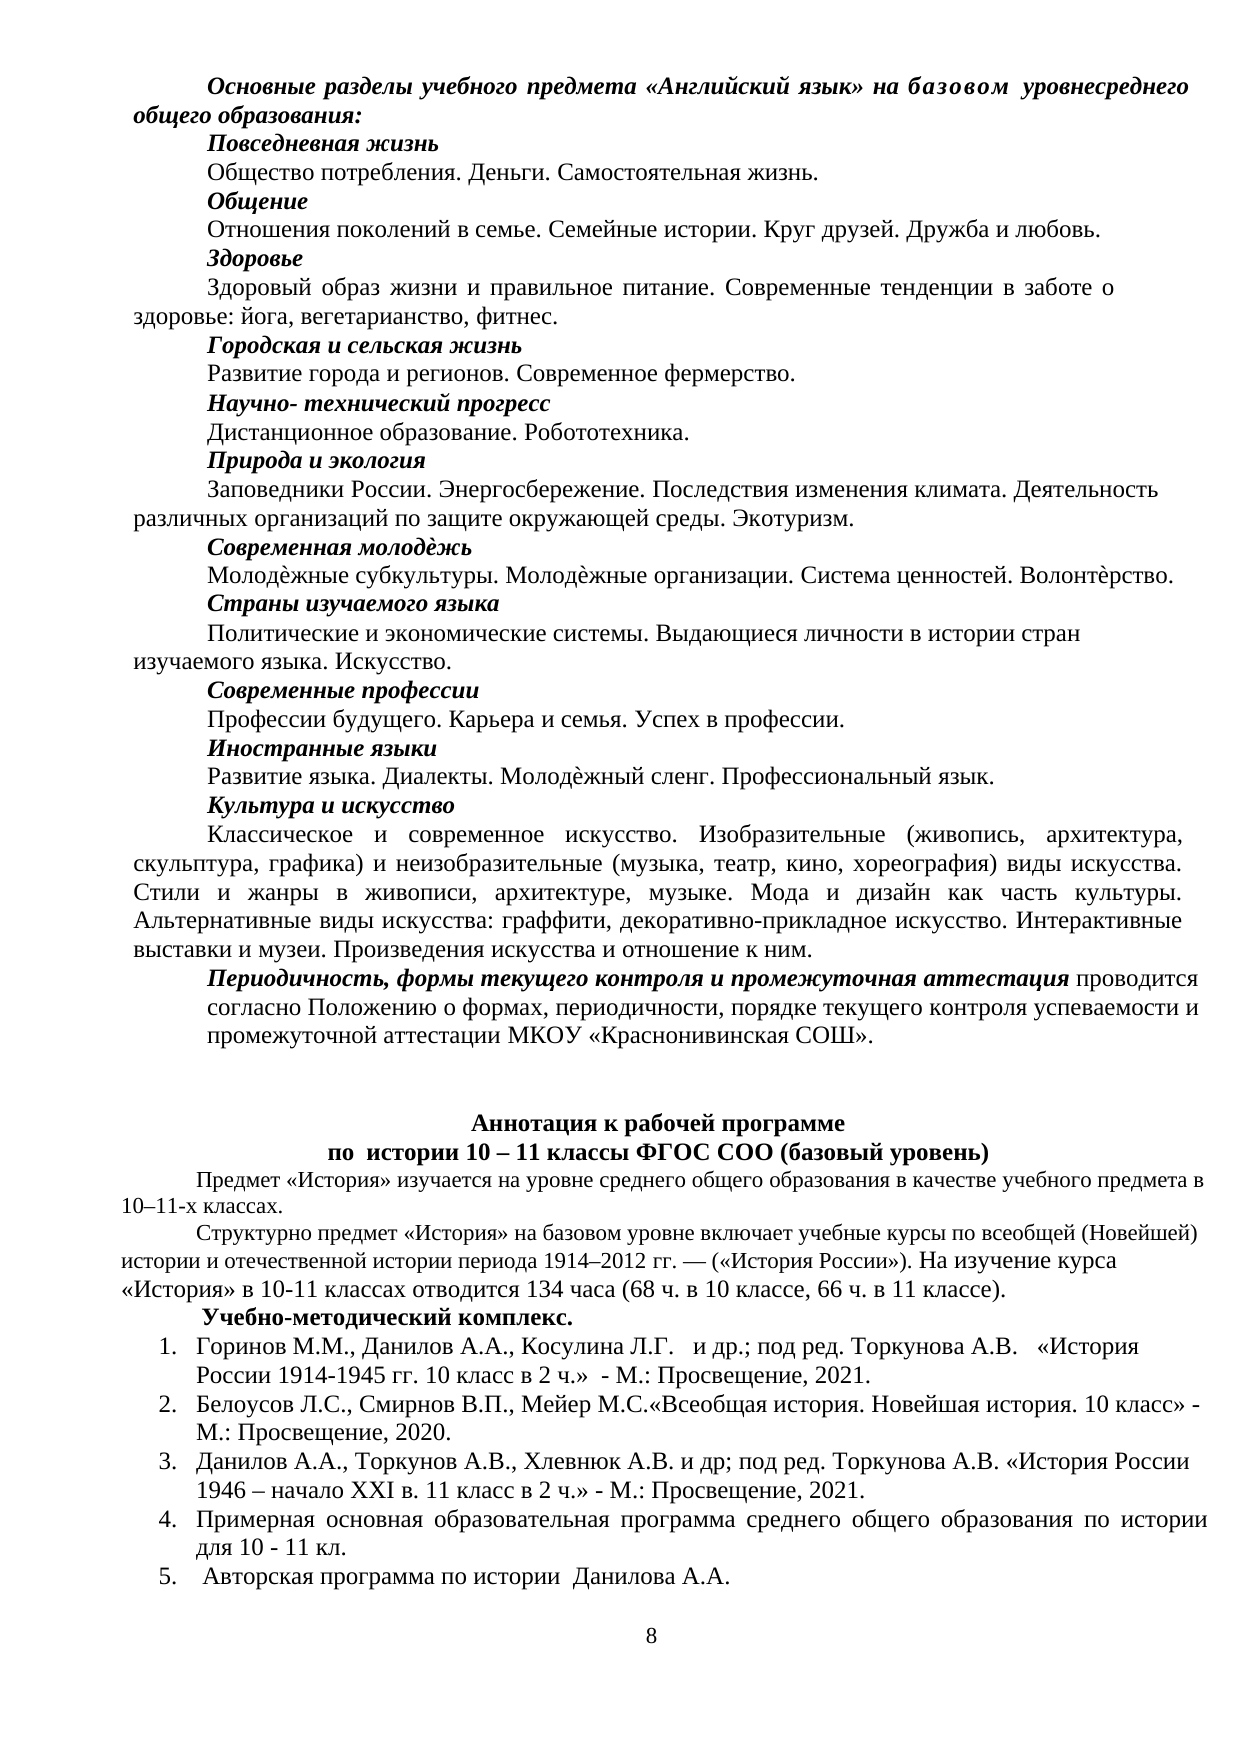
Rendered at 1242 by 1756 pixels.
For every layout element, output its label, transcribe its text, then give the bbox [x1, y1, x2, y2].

text Классическое и современное искусство. Изобразительные (живопись, архитектура, скульптура, графика) и неизобразительные (музыка, театр, кино, хореография) виды искусства. Стили и жанры в живописи, архитектуре, музыке. Мода и дизайн как часть культуры. Альтернативные виды искусства: граффити, декоративно-прикладное искусство. Интерактивные выставки и музеи. Произведения искусства и отношение к ним. [133, 819, 1183, 963]
subtitle Современная молодѐжь [207, 532, 1208, 560]
subtitle Иностранные языки [207, 733, 1208, 762]
text Здоровый образ жизни и правильное питание. Современные тенденции в заботе о здоровье: йога, вегетарианство, фитнес. [133, 272, 1208, 330]
text Периодичность, формы текущего контроля и промежуточная аттестация проводится согласно Положению о формах, периодичности, порядке текущего контроля успеваемости и промежуточной аттестации МКОУ «Краснонивинская СОШ». [207, 963, 1208, 1049]
subtitle Здоровье [207, 244, 1208, 272]
text Профессии будущего. Карьера и семья. Успех в профессии. [207, 704, 1208, 733]
text Молодѐжные субкультуры. Молодѐжные организации. Система ценностей. Волонтѐрство. [207, 560, 1208, 589]
text Заповедники России. Энергосбережение. Последствия изменения климата. Деятельность различных организаций по защите окружающей среды. Экотуризм. [133, 474, 1208, 532]
text Отношения поколений в семье. Семейные истории. Круг друзей. Дружба и любовь. [207, 215, 1208, 243]
text по истории 10 – 11 классы ФГОС СОО (базовый уровень) [254, 1137, 1062, 1166]
list Данилов А.А., Торкунов А.В., Хлевнюк А.В. и др; под ред. Торкунова А.В. «История России 1946 – начало XXI в. 11 класс в 2 ч.» - М.: Просвещение, 2021. [158, 1446, 1208, 1504]
subtitle Культура и искусство [207, 791, 1208, 819]
text Научно- технический прогресс Дистанционное образование. Робототехника. Природа и экология [207, 388, 692, 474]
subtitle Современные профессии [207, 676, 1208, 704]
text Учебно-методический комплекс. [121, 1302, 1208, 1331]
subtitle Общение [207, 186, 1208, 215]
list Горинов М.М., Данилов А.А., Косулина Л.Г. и др.; под ред. Торкунова А.В. «История России 1914-1945 гг. 10 класс в 2 ч.» - М.: Просвещение, 2021. [158, 1331, 1208, 1389]
subtitle Страны изучаемого языка [207, 589, 1208, 618]
text Аннотация к рабочей программе [344, 1108, 972, 1137]
text Предмет «История» изучается на уровне среднего общего образования в качестве учебного предмета в 10–11-х классах. [121, 1166, 1208, 1218]
subtitle Городская и сельская жизнь [207, 330, 1208, 359]
text Общество потребления. Деньги. Самостоятельная жизнь. [207, 157, 1208, 186]
list Примерная основная образовательная программа среднего общего образования по истории для 10 - 11 кл. [158, 1504, 1208, 1561]
subtitle Основные разделы учебного предмета «Английский язык» на базовом уровнесреднего общего образования: [133, 71, 1208, 128]
list Белоусов Л.С., Смирнов В.П., Мейер М.С.«Всеобщая история. Новейшая история. 10 класс» - М.: Просвещение, 2020. [158, 1389, 1208, 1446]
text Повседневная жизнь [207, 128, 1208, 157]
text Развитие языка. Диалекты. Молодѐжный сленг. Профессиональный язык. [207, 762, 1208, 790]
text Развитие города и регионов. Современное фермерство. [207, 359, 1208, 387]
text Политические и экономические системы. Выдающиеся личности в истории стран изучаемого языка. Искусство. [133, 618, 1152, 675]
list Авторская программа по истории Данилова А.А. [158, 1561, 1208, 1590]
text Структурно предмет «История» на базовом уровне включает учебные курсы по всеобщей (Новейшей) истории и отечественной истории периода 1914–2012 гг. — («История России»). На изучение курса «История» в 10-11 классах отводится 134 часа (68 ч. в 10 классе, 66 ч. в 11 классе). [121, 1218, 1208, 1302]
